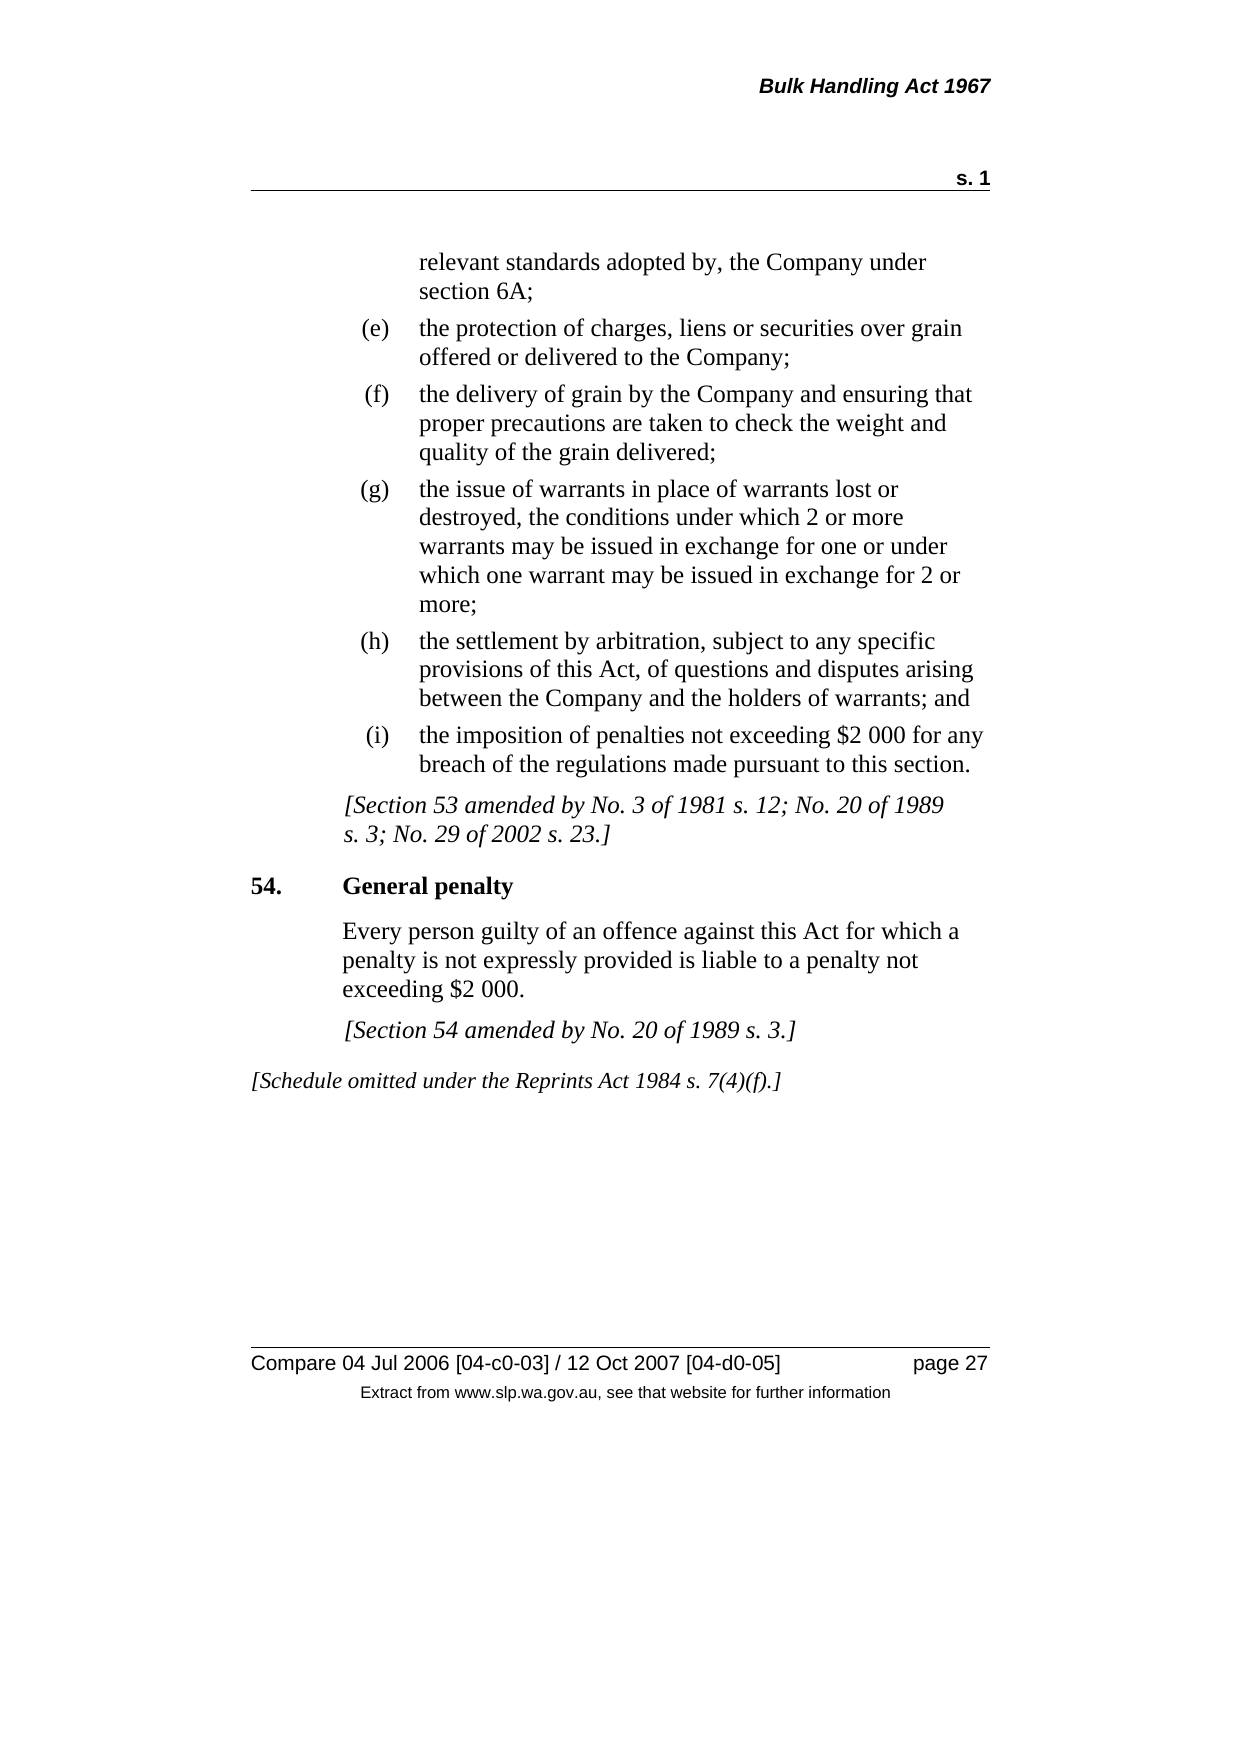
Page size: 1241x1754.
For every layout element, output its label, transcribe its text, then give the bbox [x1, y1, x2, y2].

text [Section 53 amended by No. 3 of 1981 s. 12; No. 20 of 1989 s. 3; No. 29 of 2002 s. 23.] [251, 790, 990, 848]
subtitle 54. General penalty [251, 871, 990, 899]
text (g) the issue of warrants in place of warrants lost or destroyed, the conditions under which 2 or more warrants may be issued in exchange for one or under which one warrant may be issued in exchange for 2 or more; [251, 474, 990, 617]
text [251, 247, 990, 305]
text (i) the imposition of penalties not exceeding $2 000 for any breach of the regulations made pursuant to this section. [251, 720, 990, 778]
text [Section 54 amended by No. 20 of 1989 s. 3.] [251, 1015, 990, 1044]
text (f) the delivery of grain by the Company and ensuring that proper precautions are taken to check the weight and quality of the grain delivered; [251, 379, 990, 465]
text (e) the protection of charges, liens or securities over grain offered or delivered to the Company; [251, 313, 990, 371]
text Every person guilty of an offence against this Act for which a penalty is not expressly provided is liable to a penalty not exceeding $2 000. [251, 916, 990, 1002]
text [Schedule omitted under the Reprints Act 1984 s. 7(4)(f).] [251, 1067, 990, 1093]
text (h) the settlement by arbitration, subject to any specific provisions of this Act, of questions and disputes arising between the Company and the holders of warrants; and [251, 626, 990, 712]
